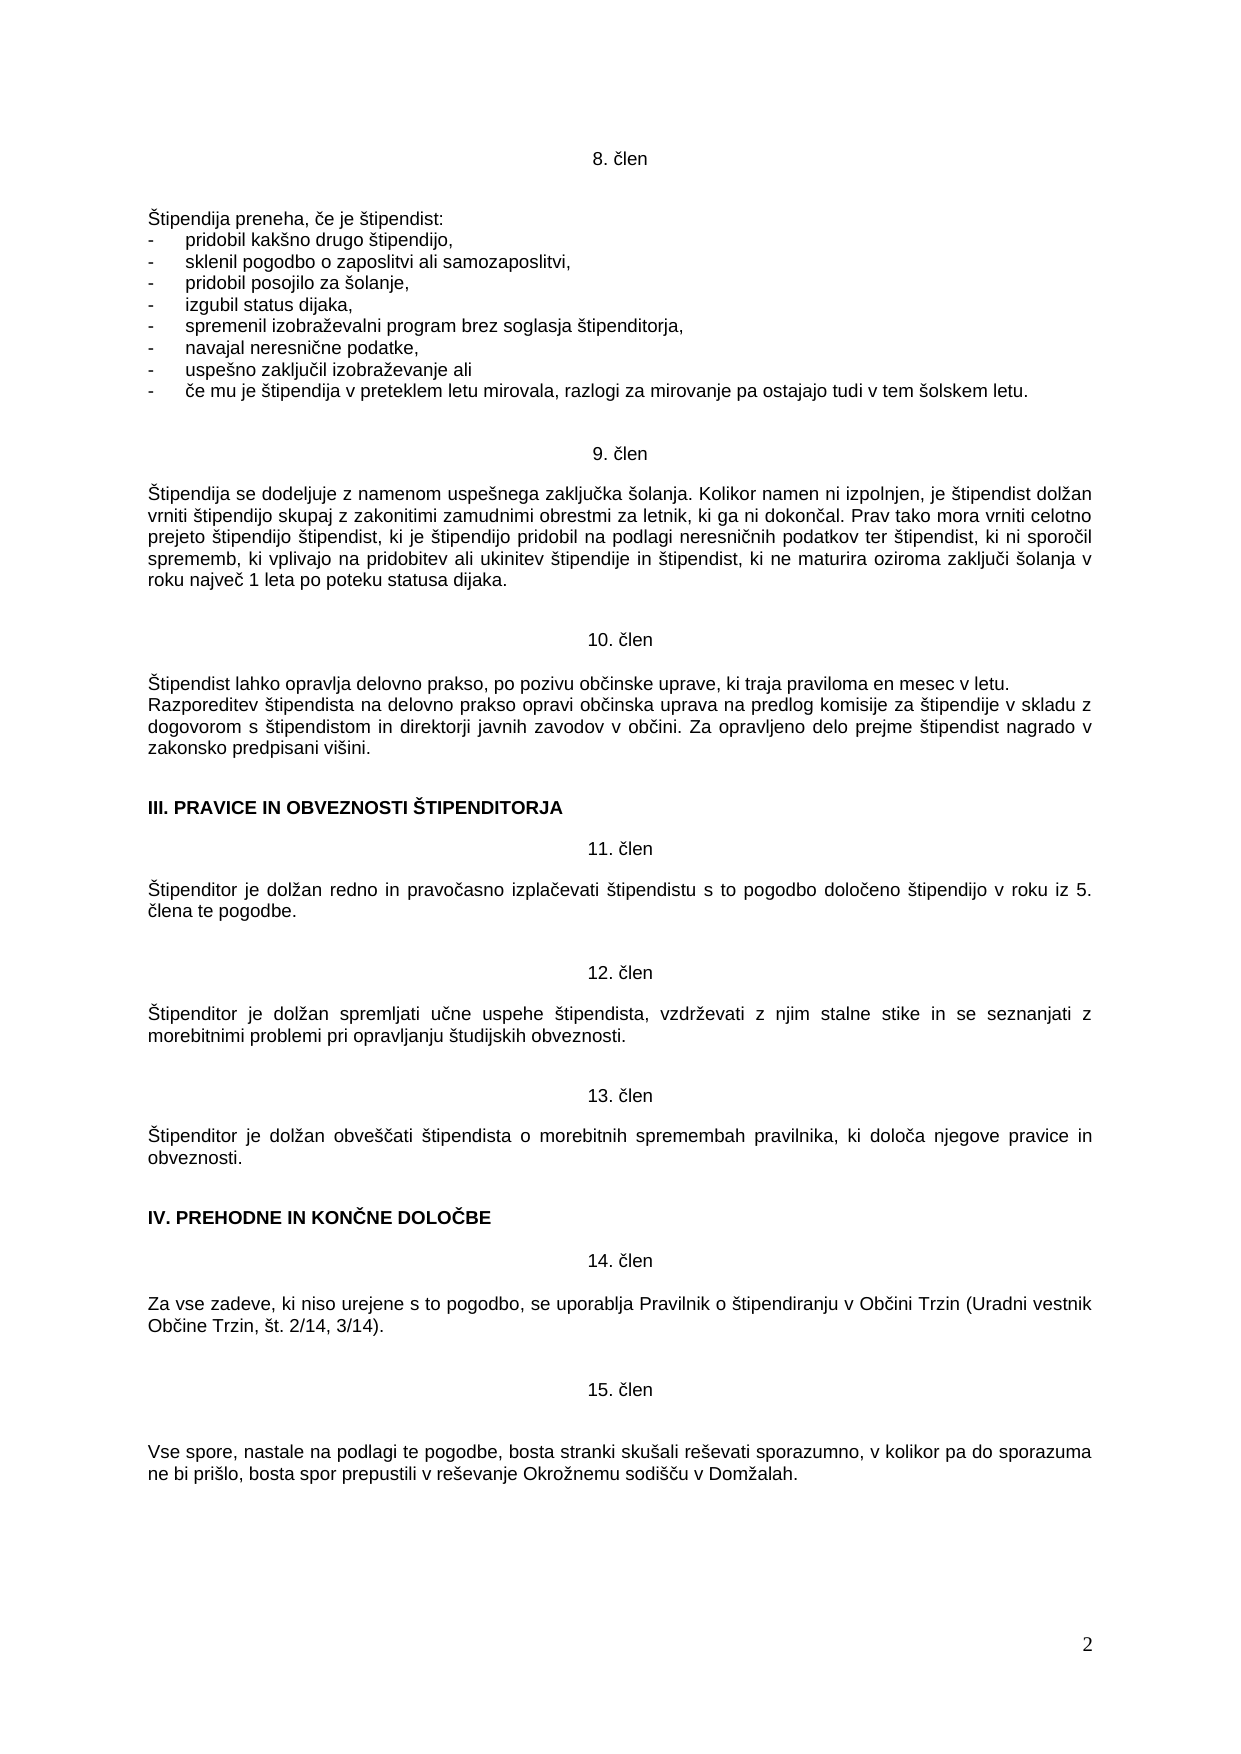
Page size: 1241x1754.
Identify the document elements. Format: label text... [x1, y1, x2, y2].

text Štipenditor je dolžan obveščati štipendista o morebitnih spremembah pravilnika, ki določa njegove pravice in obveznosti. [148, 1125, 1093, 1168]
text 9. člen [148, 442, 1093, 464]
text 15. člen [148, 1379, 1093, 1401]
text IV. PREHODNE IN KONČNE DOLOČBE [148, 1207, 1093, 1228]
text 14. člen [148, 1250, 1093, 1271]
text Štipendija se dodeljuje z namenom uspešnega zaključka šolanja. Kolikor namen ni izpolnjen, je štipendist dolžan vrniti štipendijo skupaj z zakonitimi zamudnimi obrestmi za letnik, ki ga ni dokončal. Prav tako mora vrniti celotno prejeto štipendijo štipendist, ki je štipendijo pridobil na podlagi neresničnih podatkov ter štipendist, ki ni sporočil sprememb, ki vplivajo na pridobitev ali ukinitev štipendije in štipendist, ki ne maturira oziroma zaključi šolanja v roku največ 1 leta po poteku statusa dijaka. [148, 483, 1093, 591]
text Vse spore, nastale na podlagi te pogodbe, bosta stranki skušali reševati sporazumno, v kolikor pa do sporazuma ne bi prišlo, bosta spor prepustili v reševanje Okrožnemu sodišču v Domžalah. [148, 1441, 1093, 1484]
text 8. člen [148, 148, 1093, 169]
list pridobil kakšno drugo štipendijo, [148, 229, 1093, 251]
text III. PRAVICE IN OBVEZNOSTI ŠTIPENDITORJA [148, 797, 1093, 818]
text Razporeditev štipendista na delovno prakso opravi občinska uprava na predlog komisije za štipendije v skladu z dogovorom s štipendistom in direktorji javnih zavodov v občini. Za opravljeno delo prejme štipendist nagrado v zakonsko predpisani višini. [148, 694, 1093, 758]
text 10. člen [148, 629, 1093, 651]
list sklenil pogodbo o zaposlitvi ali samozaposlitvi, [148, 251, 1093, 272]
text 13. člen [148, 1084, 1093, 1106]
text Štipendist lahko opravlja delovno prakso, po pozivu občinske uprave, ki traja praviloma en mesec v letu. [148, 672, 1093, 694]
list pridobil posojilo za šolanje, [148, 272, 1093, 294]
text Štipenditor je dolžan spremljati učne uspehe štipendista, vzdrževati z njim stalne stike in se seznanjati z morebitnimi problemi pri opravljanju študijskih obveznosti. [148, 1003, 1093, 1046]
text Štipendija preneha, če je štipendist: [148, 207, 1093, 229]
text 12. člen [148, 962, 1093, 984]
text 11. člen [148, 838, 1093, 859]
text Štipenditor je dolžan redno in pravočasno izplačevati štipendistu s to pogodbo določeno štipendijo v roku iz 5. člena te pogodbe. [148, 878, 1093, 921]
text Za vse zadeve, ki niso urejene s to pogodbo, se uporablja Pravilnik o štipendiranju v Občini Trzin (Uradni vestnik Občine Trzin, št. 2/14, 3/14). [148, 1293, 1093, 1336]
list uspešno zaključil izobraževanje ali [148, 358, 1093, 380]
list navajal neresnične podatke, [148, 337, 1093, 358]
list izgubil status dijaka, [148, 294, 1093, 315]
list če mu je štipendija v preteklem letu mirovala, razlogi za mirovanje pa ostajajo tudi v tem šolskem letu. [148, 380, 1093, 402]
list spremenil izobraževalni program brez soglasja štipenditorja, [148, 315, 1093, 337]
